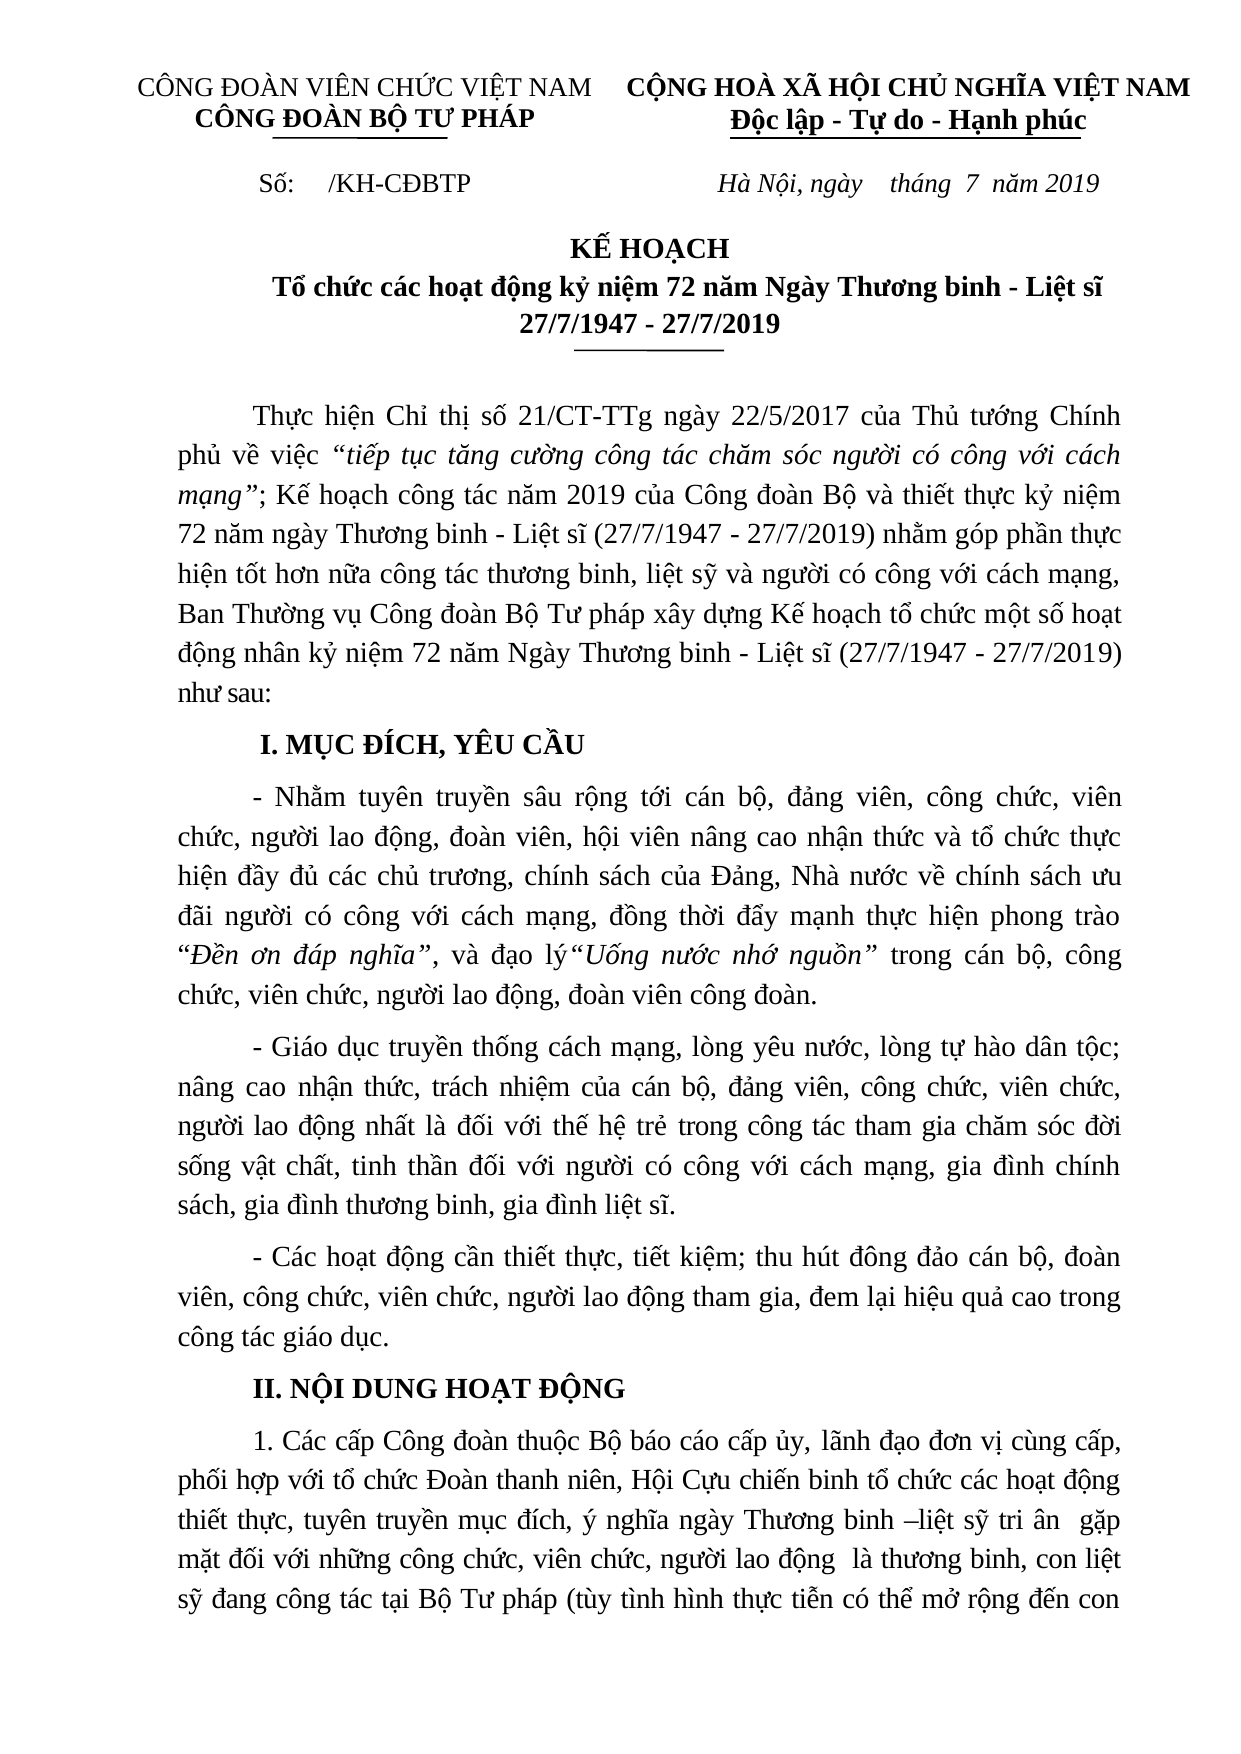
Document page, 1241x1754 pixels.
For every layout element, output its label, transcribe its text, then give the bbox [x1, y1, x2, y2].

table_cell Hà Nội, ngày tháng 7 năm 2019 [609, 167, 1208, 229]
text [177, 1418, 1122, 1616]
text II. NỘI DUNG HOẠT ĐỘNG [177, 1366, 1122, 1406]
text KẾ HOẠCH [177, 229, 1122, 266]
text - Giáo dục truyền thống cách mạng, lòng yêu nước, lòng tự hào dân tộc; nâng cao nhận thức, trách nhiệm của cán bộ, đảng viên, công chức, viên chức, người lao động nhất là đối với thế hệ trẻ trong công tác tham gia chăm sóc đời sống vật chất, tinh thần đối với người có công với cách mạng, gia đình chính sách, gia đình thương binh, gia đình liệt sĩ. [177, 1025, 1122, 1223]
table_header CÔNG ĐOÀN VIÊN CHỨC VIỆT CÔNG ĐOÀN BỘ TƯ PHÁP [121, 71, 608, 167]
table_header CỘNG HOÀ XÃ HỘI CHỦ NGHĨA VIỆT Độc lập - Tự do - Hạnh phúc [609, 71, 1208, 167]
text - Nhằm tuyên truyền sâu rộng tới cán bộ, đảng viên, công chức, viên chức, người lao động, đoàn viên, hội viên nâng cao nhận thức và tổ chức thực hiện đầy đủ các chủ trương, chính sách của Đảng, Nhà nước về chính sách ưu đãi người có công với cách mạng, đồng thời đẩy mạnh thực hiện phong trào “Đền ơn đáp nghĩa”, và đạo lý“Uống nước nhớ nguồn” trong cán bộ, công chức, viên chức, người lao động, đoàn viên công đoàn. [177, 775, 1122, 1012]
text 27/7/1947 - 27/7/2019 [177, 304, 1122, 341]
text I. MỤC ĐÍCH, YÊU CẦU [177, 723, 1122, 762]
text - Các hoạt động cần thiết thực, tiết kiệm; thu hút đông đảo cán bộ, đoàn viên, công chức, viên chức, người lao động tham gia, đem lại hiệu quả cao trong công tác giáo dục. [177, 1235, 1122, 1354]
text Thực hiện Chỉ thị số 21/CT-TTg ngày 22/5/2017 của Thủ tướng Chính phủ về việc “tiếp tục tăng cường công tác chăm sóc người có công với cách mạng”; Kế hoạch công tác năm 2019 của Công đoàn Bộ và thiết thực kỷ niệm 72 năm ngày Thương binh - Liệt sĩ (27/7/1947 - 27/7/2019) nhằm góp phần thực hiện tốt hơn nữa công tác thương binh, liệt sỹ và người có công với cách mạng, Ban Thường vụ Công đoàn Bộ Tư pháp xây dựng Kế hoạch tổ chức một số hoạt động nhân kỷ niệm 72 năm Ngày Thương binh - Liệt sĩ (27/7/1947 - 27/7/2019) như sau: [177, 393, 1122, 710]
table_cell Số: /KH-CĐBTP [121, 167, 608, 229]
text Tổ chức các hoạt động kỷ niệm 72 năm Ngày Thương binh - Liệt sĩ [177, 266, 1122, 304]
